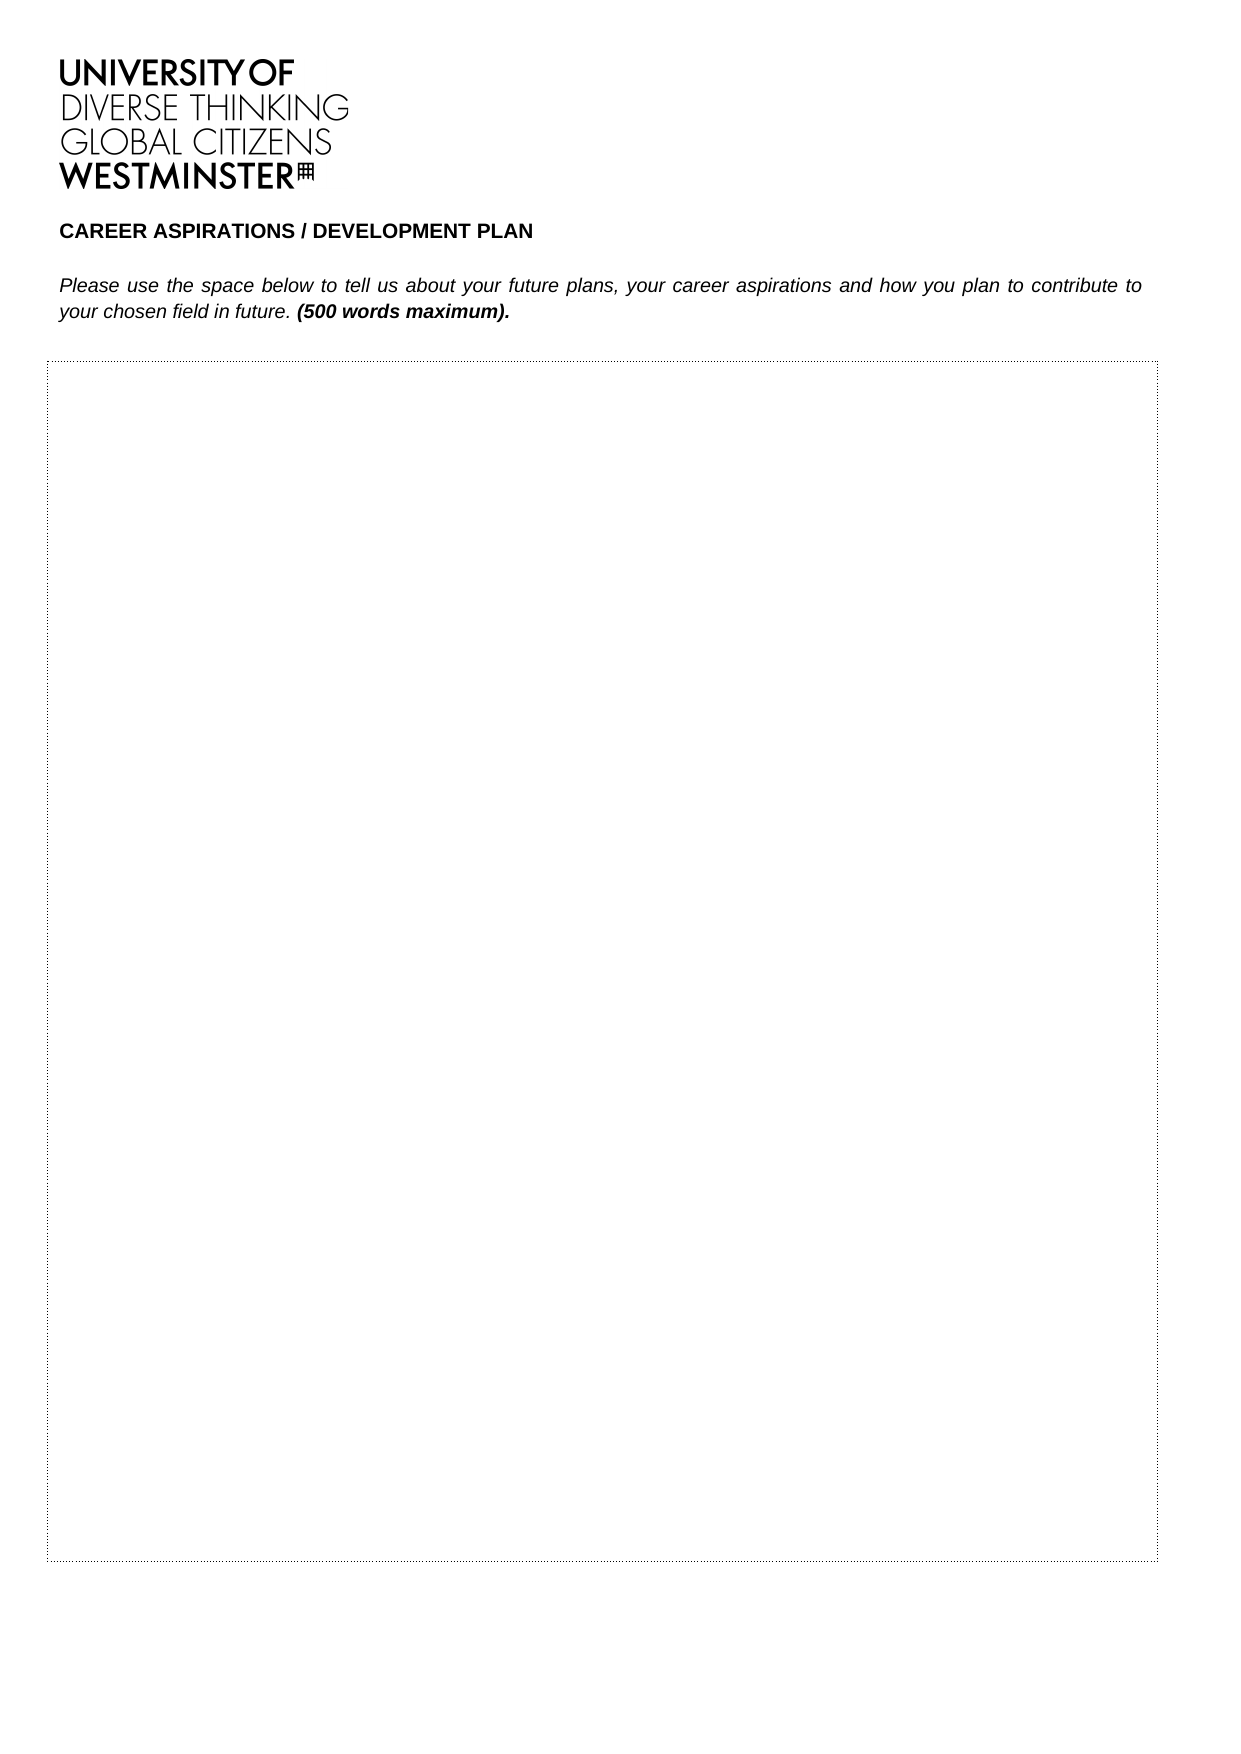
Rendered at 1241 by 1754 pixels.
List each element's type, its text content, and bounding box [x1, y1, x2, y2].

table_header CAREER ASPIRATIONS / DEVELOPMENT PLAN [48, 164, 1157, 274]
picture [59, 59, 349, 164]
table_cell Please use the space below to tell us about your future plans, your career aspirations and how you plan to contribute to your chosen field in future. (500 words maximum). [48, 274, 1157, 361]
table_cell [48, 361, 1157, 1561]
